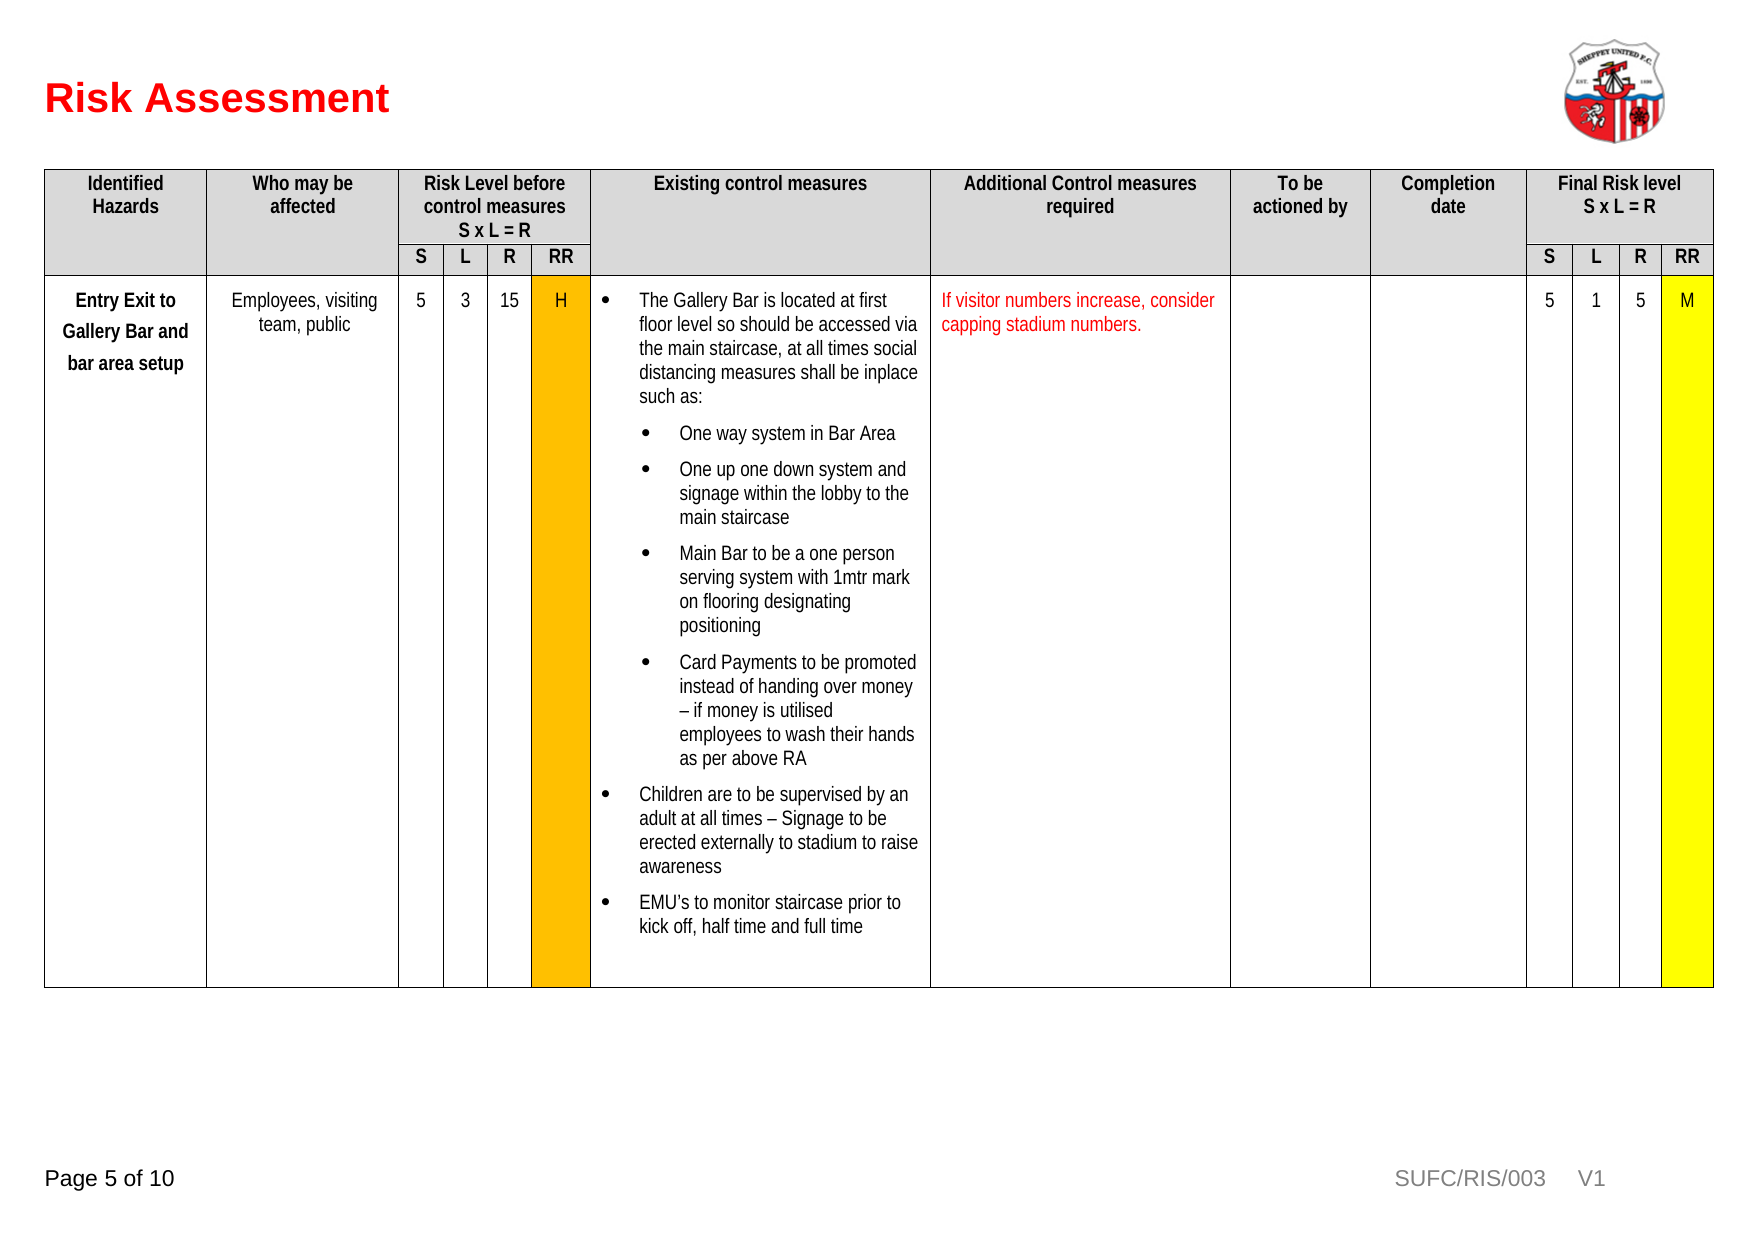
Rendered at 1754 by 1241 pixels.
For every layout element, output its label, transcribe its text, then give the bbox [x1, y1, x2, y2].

table_header Final Risk level S x L = R [1527, 170, 1713, 243]
table_cell S [1527, 245, 1572, 275]
table_cell 1 [1573, 276, 1619, 987]
table_cell 3 [444, 276, 487, 987]
table_cell L [444, 245, 487, 275]
table_cell If visitor numbers increase, consider capping stadium numbers. [931, 276, 1230, 987]
table_cell L [1573, 245, 1619, 275]
table_cell R [1620, 245, 1661, 275]
table_cell [1231, 276, 1370, 987]
table_cell Employees, visiting team, public [207, 276, 398, 987]
table_header Risk Level before control measures S x L = R [399, 170, 590, 243]
table_header Additional Control measures required [931, 170, 1230, 275]
table_header Identified Hazards [45, 170, 206, 275]
picture [1549, 27, 1677, 152]
table_cell RR [532, 245, 590, 275]
table_header Who may be affected [207, 170, 398, 275]
table_cell S [399, 245, 443, 275]
table_cell R [488, 245, 531, 275]
table_cell [1371, 276, 1526, 987]
table_cell 5 [399, 276, 443, 987]
table_cell 15 [488, 276, 531, 987]
table_cell M [1662, 276, 1713, 987]
table_header Existing control measures [591, 170, 930, 275]
table_header Completion date [1371, 170, 1526, 275]
table_cell Entry Exit to Gallery Bar and bar area setup [45, 276, 206, 987]
table_cell H [532, 276, 590, 987]
table_header To be actioned by [1231, 170, 1370, 275]
table_cell The Gallery Bar is located at first floor level so should be accessed via the main staircase, at all times social distancing measures shall be inplace such as: One way system in Bar Area One up one down system and signage within the lobby to the main staircase Main Bar to be a one person serving system with 1mtr mark on flooring designating positioning Card Payments to be promoted instead of handing over money – if money is utilised employees to wash their hands as per above RA Children are to be supervised by an adult at all times – Signage to be erected externally to stadium to raise awareness EMU’s to monitor staircase prior to kick off, half time and full time [591, 276, 930, 987]
table_cell RR [1662, 245, 1713, 275]
table_cell 5 [1620, 276, 1661, 987]
table_cell 5 [1527, 276, 1572, 987]
